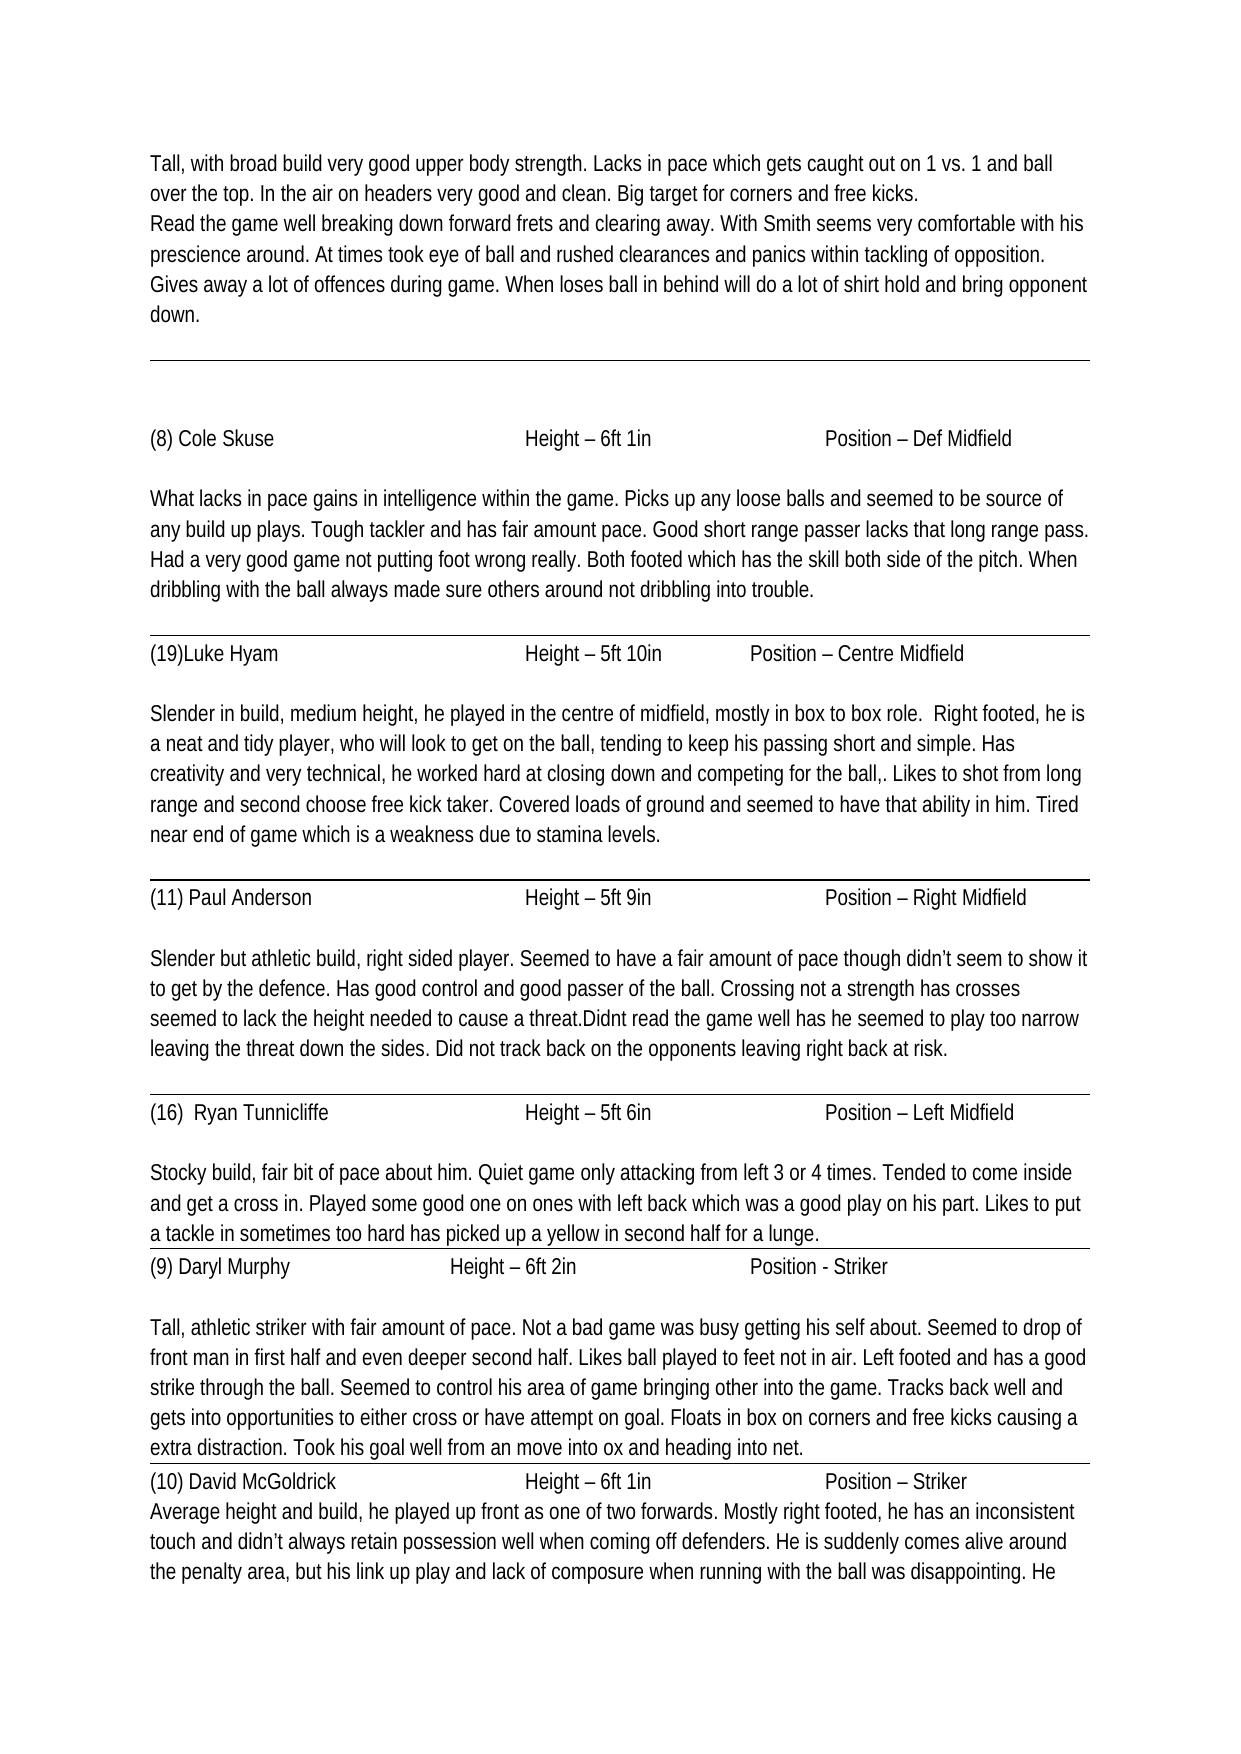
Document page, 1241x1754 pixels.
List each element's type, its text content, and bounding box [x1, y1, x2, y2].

text (10) David McGoldrick Height – 6ft 1in Position – Striker [150, 1468, 1090, 1494]
text What lacks in pace gains in intelligence within the game. Picks up any loose balls and seemed to be source of any build up plays. Tough tackler and has fair amount pace. Good short range passer lacks that long range pass. Had a very good game not putting foot wrong really. Both footed which has the skill both side of the pitch. When dribbling with the ball always made sure others around not dribbling into trouble. [150, 485, 1090, 602]
text Read the game well breaking down forward frets and clearing away. With Smith seems very comfortable with his prescience around. At times took eye of ball and rushed clearances and panics within tackling of opposition. Gives away a lot of offences during game. When loses ball in behind will do a lot of shirt hold and bring opponent down. [150, 210, 1090, 327]
text Tall, athletic striker with fair amount of pace. Not a bad game was busy getting his self about. Seemed to drop of front man in first half and even deeper second half. Likes ball played to feet not in air. Left footed and has a good strike through the ball. Seemed to control his area of game bringing other into the game. Tracks back well and gets into opportunities to either cross or have attempt on goal. Floats in box on corners and free kicks causing a extra distraction. Took his goal well from an move into ox and heading into net. [150, 1313, 1090, 1463]
text Stocky build, fair bit of pace about him. Quiet game only attacking from left 3 or 4 times. Tended to come inside and get a cross in. Played some good one on ones with left back which was a good play on his part. Likes to put a tackle in sometimes too hard has picked up a yellow in second half for a lunge. [150, 1159, 1090, 1248]
text Tall, with broad build very good upper body strength. Lacks in pace which gets caught out on 1 vs. 1 and ball over the top. In the air on headers very good and clean. Big target for corners and free kicks. [150, 150, 1090, 207]
text (9) Daryl Murphy Height – 6ft 2in Position - Striker [150, 1253, 1090, 1279]
text (11) Paul Anderson Height – 5ft 9in Position – Right Midfield [150, 884, 1090, 911]
text Slender in build, medium height, he played in the centre of midfield, mostly in box to box role. Right footed, he is a neat and tidy player, who will look to get on the ball, tending to keep his passing short and simple. Has creativity and very technical, he worked hard at closing down and competing for the ball,. Likes to shot from long range and second choose free kick taker. Covered loads of ground and seemed to have that ability in him. Tired near end of game which is a weakness due to stamina levels. [150, 700, 1090, 847]
text (8) Cole Skuse Height – 6ft 1in Position – Def Midfield [150, 425, 1090, 451]
text (16) Ryan Tunnicliffe Height – 5ft 6in Position – Left Midfield [150, 1099, 1090, 1125]
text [150, 1498, 1090, 1585]
text Slender but athletic build, right sided player. Seemed to have a fair amount of pace though didn’t seem to show it to get by the defence. Has good control and good passer of the ball. Crossing not a strength has crosses seemed to lack the height needed to cause a threat.Didnt read the game well has he seemed to play too narrow leaving the threat down the sides. Did not track back on the opponents leaving right back at risk. [150, 945, 1090, 1062]
text (19)Luke Hyam Height – 5ft 10in Position – Centre Midfield [150, 639, 1090, 666]
